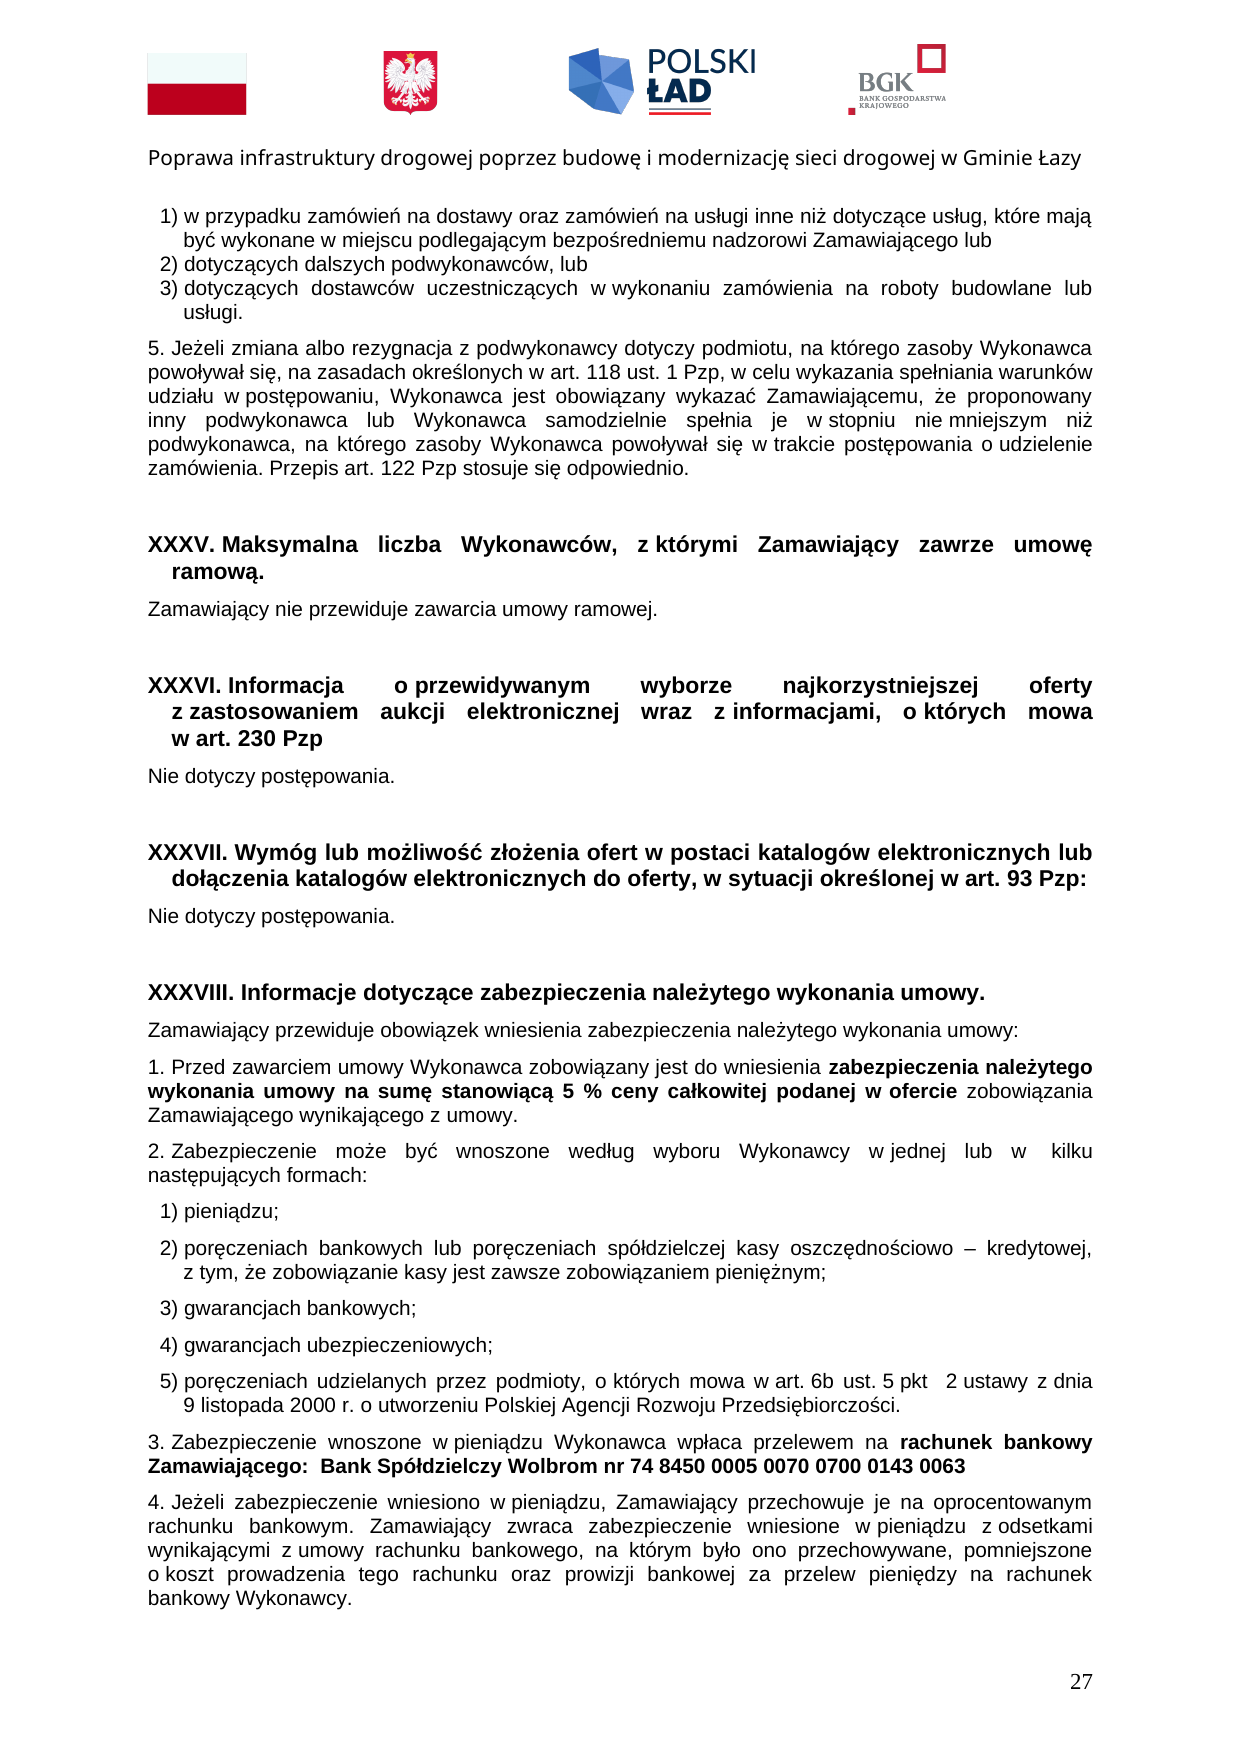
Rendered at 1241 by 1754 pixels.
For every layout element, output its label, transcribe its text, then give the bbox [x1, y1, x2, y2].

text 3) gwarancjach bankowych; [159, 1296, 1093, 1320]
text Nie dotyczy postępowania. [148, 904, 1093, 928]
text XXXV. Maksymalna liczba Wykonawców, z którymi Zamawiający zawrze umowę ramową. [148, 531, 1093, 584]
picture [147, 53, 247, 115]
text Zamawiający nie przewiduje zawarcia umowy ramowej. [148, 597, 1093, 621]
text 2) poręczeniach bankowych lub poręczeniach spółdzielczej kasy oszczędnościowo – kredytowej, z tym, że zobowiązanie kasy jest zawsze zobowiązaniem pieniężnym; [159, 1236, 1093, 1284]
text Nie dotyczy postępowania. [148, 763, 1093, 787]
text 1) w przypadku zamówień na dostawy oraz zamówień na usługi inne niż dotyczące usług, które mają być wykonane w miejscu podlegającym bezpośredniemu nadzorowi Zamawiającego lub [159, 204, 1093, 252]
picture [383, 51, 438, 115]
picture [568, 48, 755, 115]
text 2) dotyczących dalszych podwykonawców, lub [159, 252, 1093, 276]
text 5. Jeżeli zmiana albo rezygnacja z podwykonawcy dotyczy podmiotu, na którego zasoby Wykonawca powoływał się, na zasadach określonych w art. 118 ust. 1 Pzp, w celu wykazania spełniania warunków udziału w postępowaniu, Wykonawca jest obowiązany wykazać Zamawiającemu, że proponowany inny podwykonawca lub Wykonawca samodzielnie spełnia je w stopniu nie mniejszym niż podwykonawca, na którego zasoby Wykonawca powoływał się w trakcie postępowania o udzielenie zamówienia. Przepis art. 122 Pzp stosuje się odpowiednio. [148, 336, 1093, 480]
text 4) gwarancjach ubezpieczeniowych; [159, 1333, 1093, 1357]
text 2. Zabezpieczenie może być wnoszone według wyboru Wykonawcy w jednej lub w kilku następujących formach: [148, 1139, 1093, 1187]
text XXXVIII. Informacje dotyczące zabezpieczenia należytego wykonania umowy. [148, 979, 1093, 1006]
text Zamawiający przewiduje obowiązek wniesienia zabezpieczenia należytego wykonania umowy: [148, 1018, 1093, 1042]
picture [848, 44, 946, 115]
text XXXVI. Informacja o przewidywanym wyborze najkorzystniejszej oferty z zastosowaniem aukcji elektronicznej wraz z informacjami, o których mowa w art. 230 Pzp [148, 672, 1093, 751]
text 3. Zabezpieczenie wnoszone w pieniądzu Wykonawca wpłaca przelewem na rachunek bankowy Zamawiającego: Bank Spółdzielczy Wolbrom nr 74 8450 0005 0070 0700 0143 0063 [148, 1429, 1093, 1477]
text XXXVII. Wymóg lub możliwość złożenia ofert w postaci katalogów elektronicznych lub dołączenia katalogów elektronicznych do oferty, w sytuacji określonej w art. 93 Pzp: [148, 839, 1093, 891]
text 5) poręczeniach udzielanych przez podmioty, o których mowa w art. 6b ust. 5 pkt 2 ustawy z dnia 9 listopada 2000 r. o utworzeniu Polskiej Agencji Rozwoju Przedsiębiorczości. [159, 1369, 1093, 1417]
text 1) pieniądzu; [159, 1199, 1093, 1223]
text 1. Przed zawarciem umowy Wykonawca zobowiązany jest do wniesienia zabezpieczenia należytego wykonania umowy na sumę stanowiącą 5 % ceny całkowitej podanej w ofercie zobowiązania Zamawiającego wynikającego z umowy. [148, 1054, 1093, 1126]
text 4. Jeżeli zabezpieczenie wniesiono w pieniądzu, Zamawiający przechowuje je na oprocentowanym rachunku bankowym. Zamawiający zwraca zabezpieczenie wniesione w pieniądzu z odsetkami wynikającymi z umowy rachunku bankowego, na którym było ono przechowywane, pomniejszone o koszt prowadzenia tego rachunku oraz prowizji bankowej za przelew pieniędzy na rachunek bankowy Wykonawcy. [148, 1490, 1093, 1610]
text 3) dotyczących dostawców uczestniczących w wykonaniu zamówienia na roboty budowlane lub usługi. [159, 276, 1093, 324]
